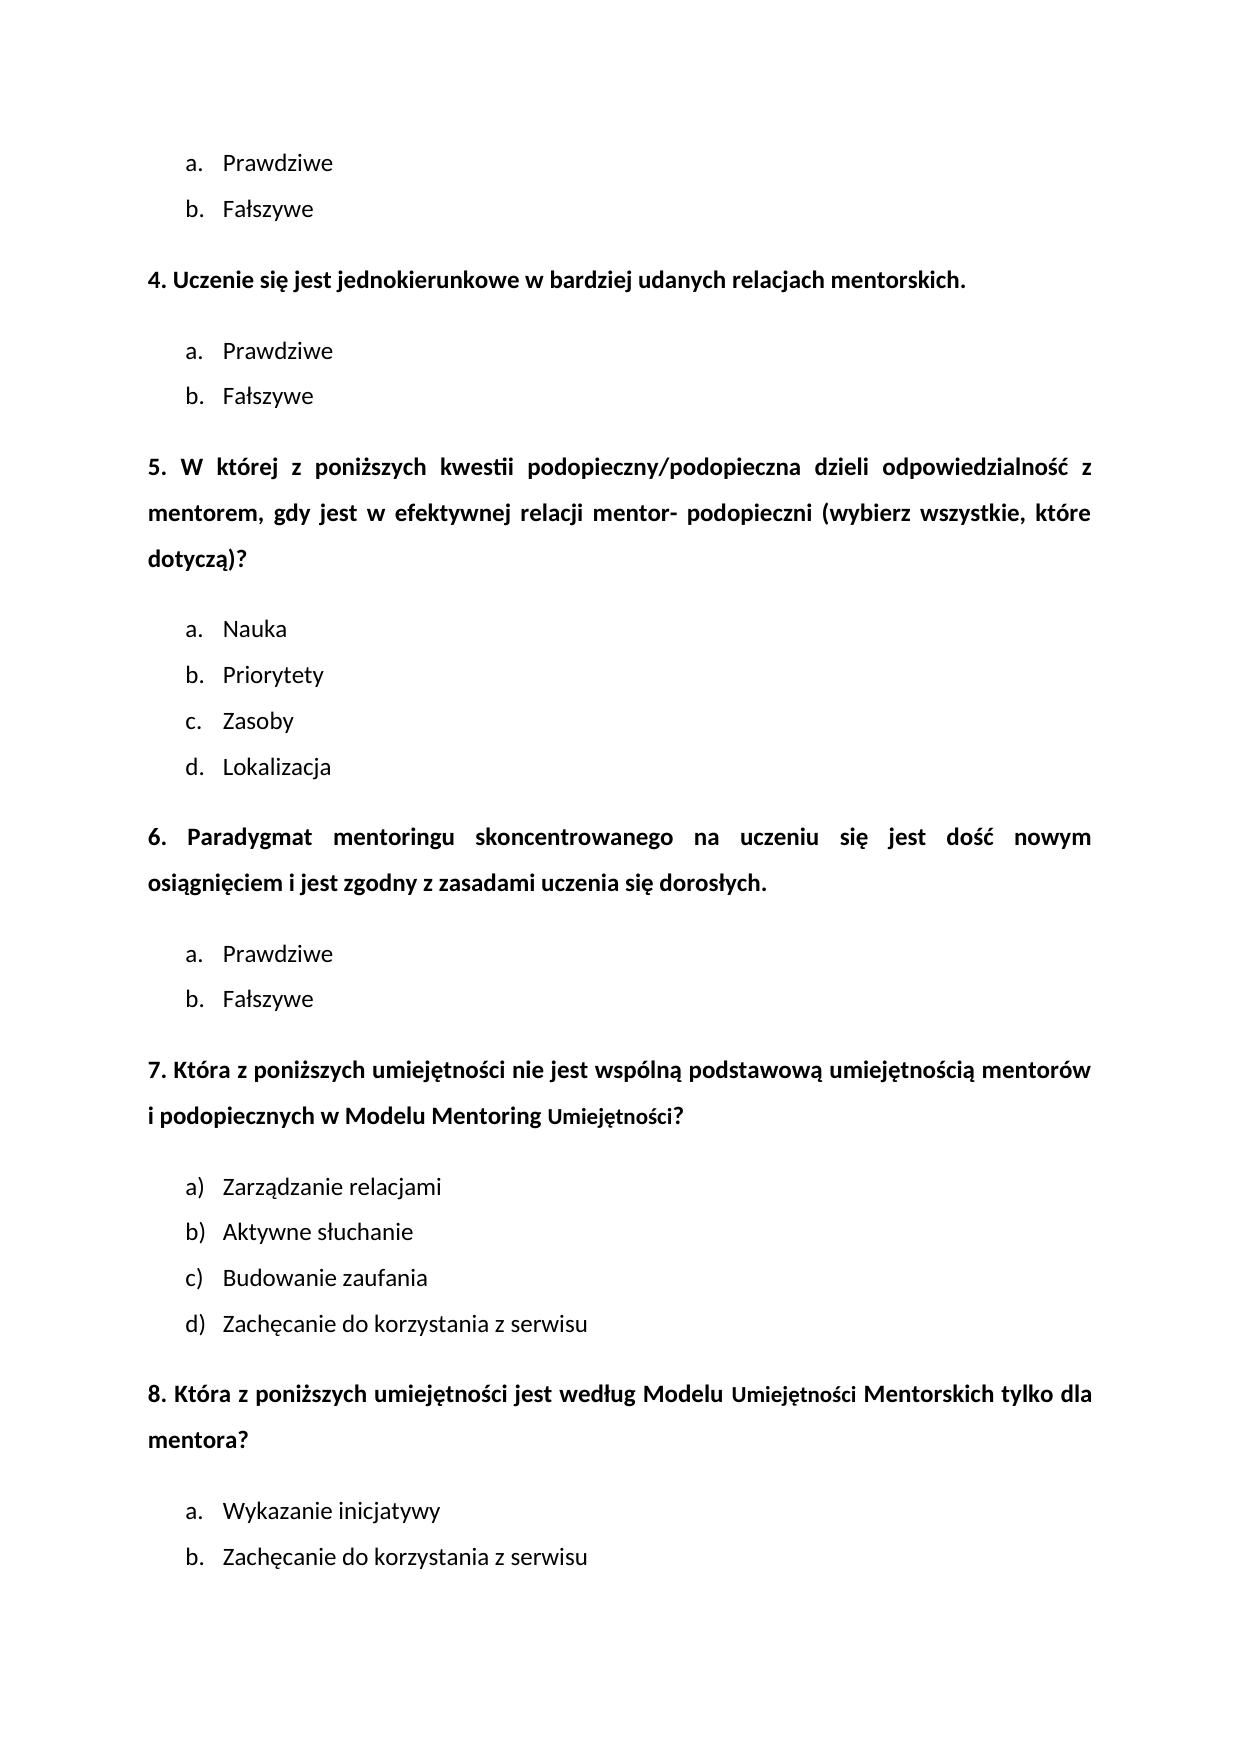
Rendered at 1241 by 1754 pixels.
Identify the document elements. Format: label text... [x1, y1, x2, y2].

list Prawdziwe [185, 148, 1093, 178]
list Priorytety [185, 659, 1093, 690]
list Nauka [185, 613, 1093, 644]
text 7. Która z poniższych umiejętności nie jest wspólną podstawową umiejętnością mentorów i podopiecznych w Modelu Mentoring Umiejętności? [148, 1054, 1093, 1131]
list Wykazanie inicjatywy [185, 1495, 1093, 1526]
list Prawdziwe [185, 335, 1093, 365]
text 5. W której z poniższych kwestii podopieczny/podopieczna dzieli odpowiedzialność z mentorem, gdy jest w efektywnej relacji mentor- podopieczni (wybierz wszystkie, które dotyczą)? [148, 451, 1093, 573]
list Lokalizacja [185, 751, 1093, 781]
text 8. Która z poniższych umiejętności jest według Modelu Umiejętności Mentorskich tylko dla mentora? [148, 1379, 1093, 1455]
list Zasoby [185, 705, 1093, 735]
list Zarządzanie relacjami [185, 1171, 1093, 1201]
text 6. Paradygmat mentoringu skoncentrowanego na uczeniu się jest dość nowym osiągnięciem i jest zgodny z zasadami uczenia się dorosłych. [148, 821, 1093, 898]
list Fałszywe [185, 381, 1093, 411]
list Zachęcanie do korzystania z serwisu [185, 1541, 1093, 1571]
list Fałszywe [185, 193, 1093, 224]
list Budowanie zaufania [185, 1262, 1093, 1293]
list Aktywne słuchanie [185, 1216, 1093, 1247]
list Prawdziwe [185, 938, 1093, 968]
list Zachęcanie do korzystania z serwisu [185, 1308, 1093, 1338]
text 4. Uczenie się jest jednokierunkowe w bardziej udanych relacjach mentorskich. [148, 264, 1093, 294]
list Fałszywe [185, 983, 1093, 1014]
